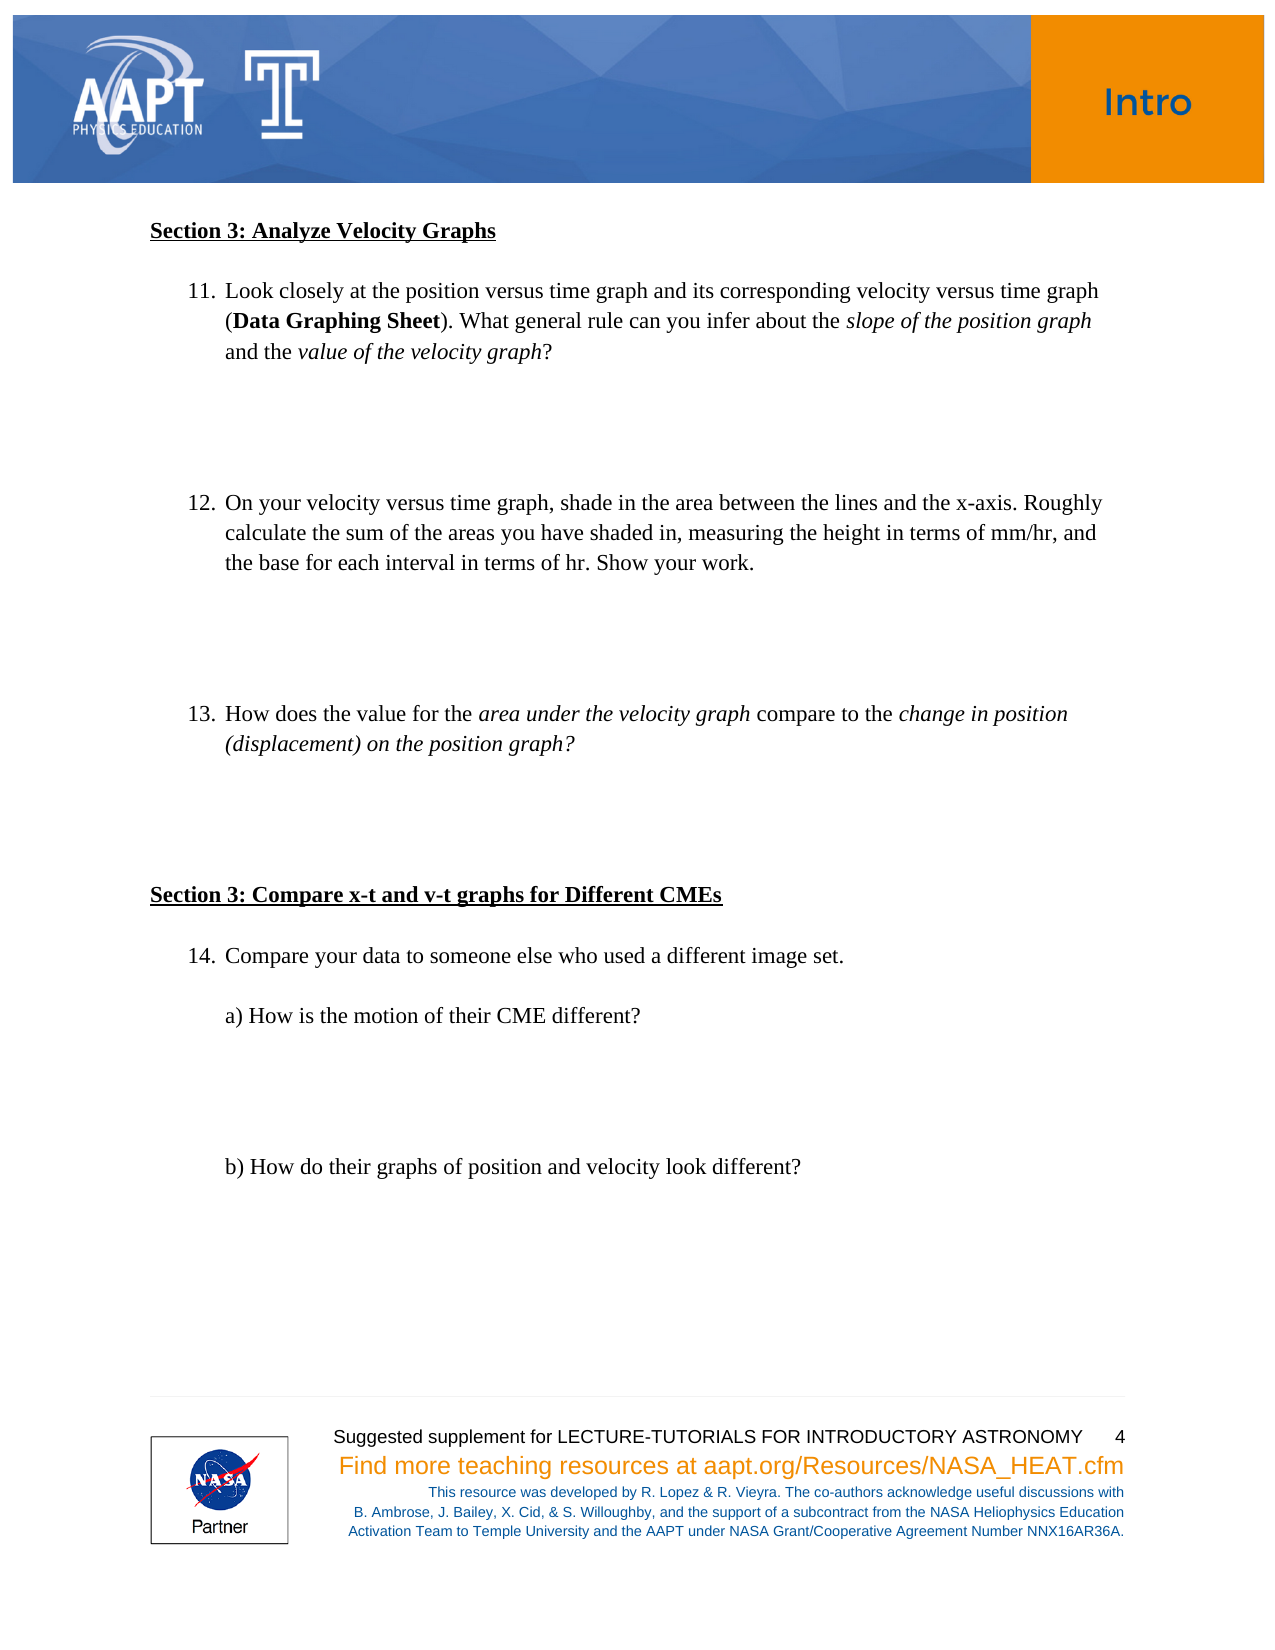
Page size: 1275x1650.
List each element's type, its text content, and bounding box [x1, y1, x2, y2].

list Compare your data to someone else who used a different image set. [187, 942, 1125, 968]
picture [150, 1435, 289, 1545]
list On your velocity versus time graph, shade in the area between the lines and the x-axis. Roughly calculate the sum of the areas you have shaded in, measuring the height in terms of mm/hr, and the base for each interval in terms of hr. Show your work. [187, 489, 1125, 576]
text a) How is the motion of their CME different? [150, 1002, 1125, 1029]
text b) How do their graphs of position and velocity look different? [150, 1153, 1125, 1180]
list Look closely at the position versus time graph and its corresponding velocity versus time graph (Data Graphing Sheet). What general rule can you infer about the slope of the position graph and the value of the velocity graph? [187, 277, 1125, 364]
text Section 3: Analyze Velocity Graphs [150, 217, 1125, 243]
text Section 3: Compare x-t and v-t graphs for Different CMEs [150, 881, 1125, 908]
picture [12, 15, 1265, 183]
list How does the value for the area under the velocity graph compare to the change in position (displacement) on the position graph? [187, 700, 1125, 757]
